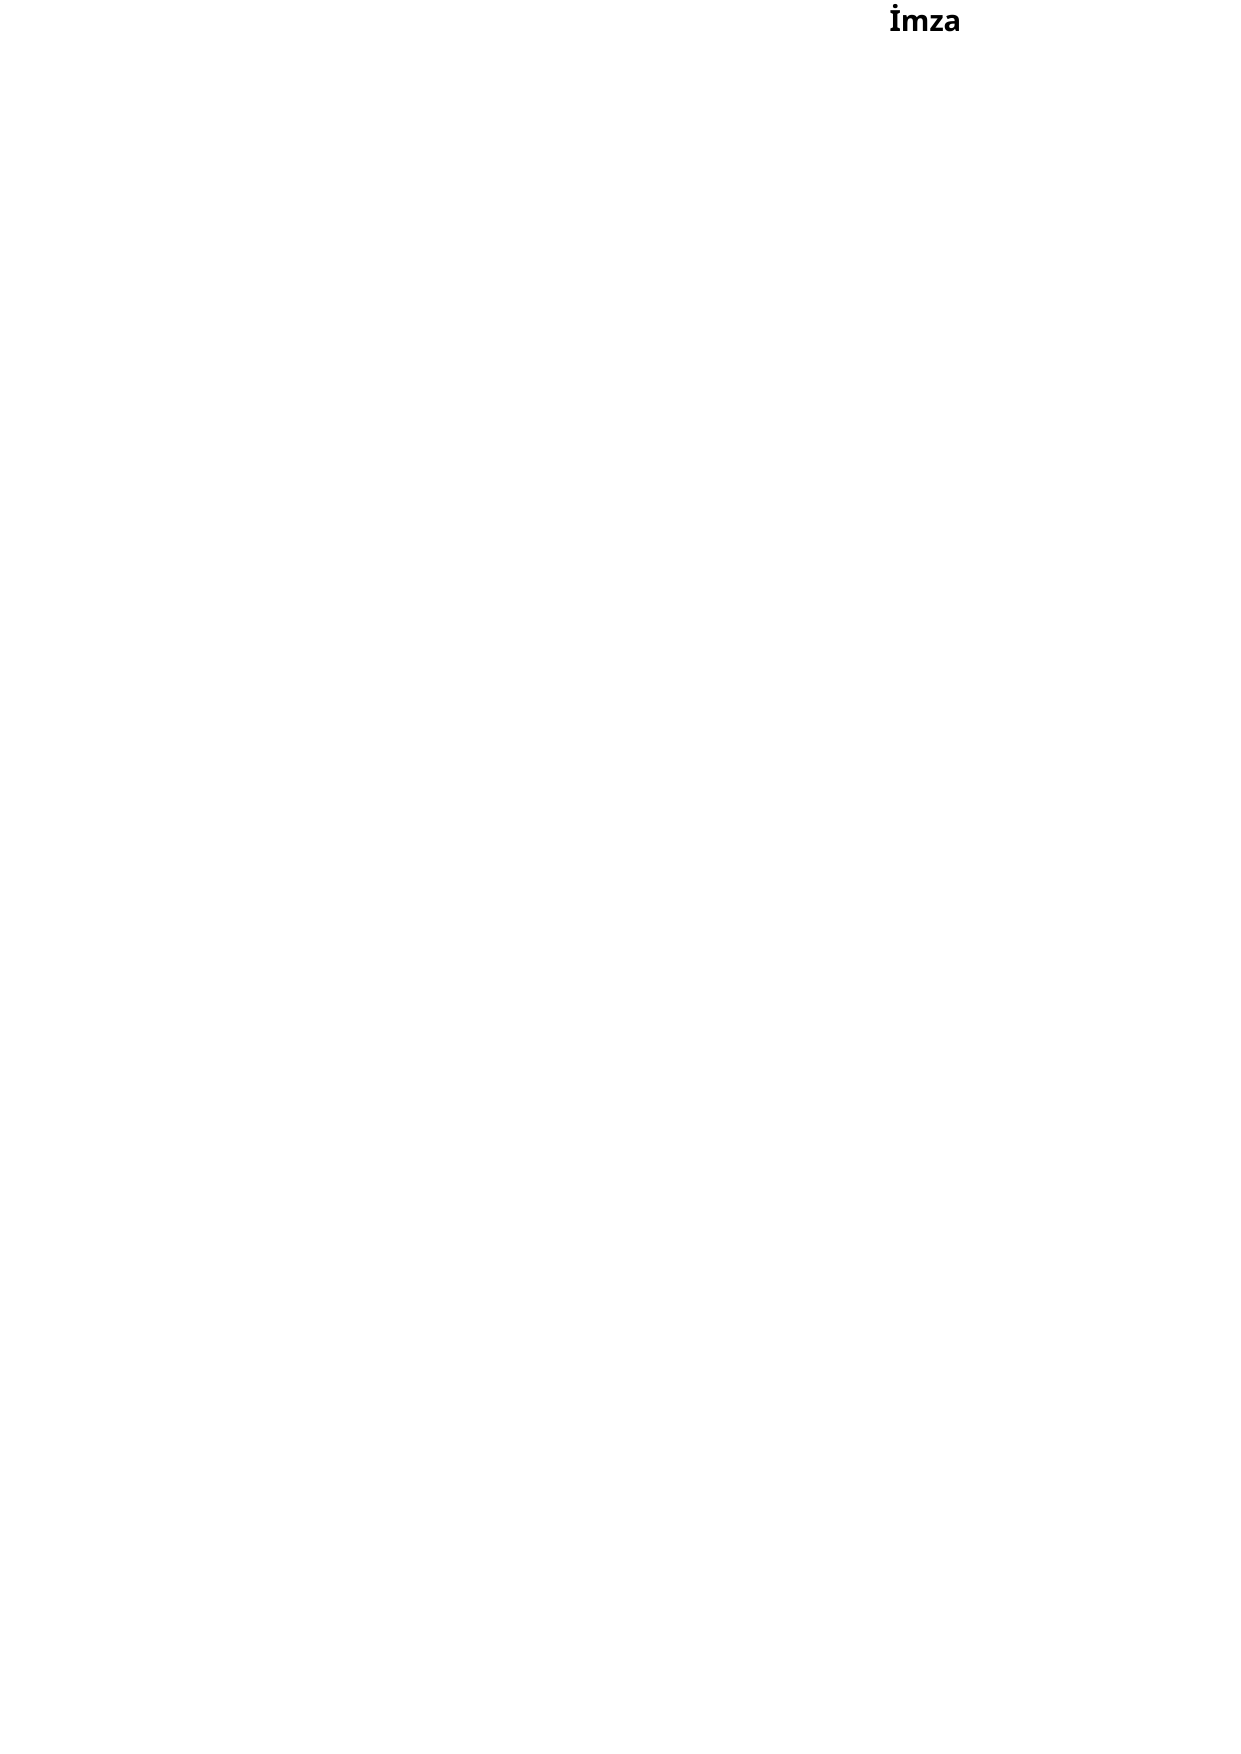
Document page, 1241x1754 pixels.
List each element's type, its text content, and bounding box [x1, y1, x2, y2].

text İmza [148, 0, 1093, 40]
